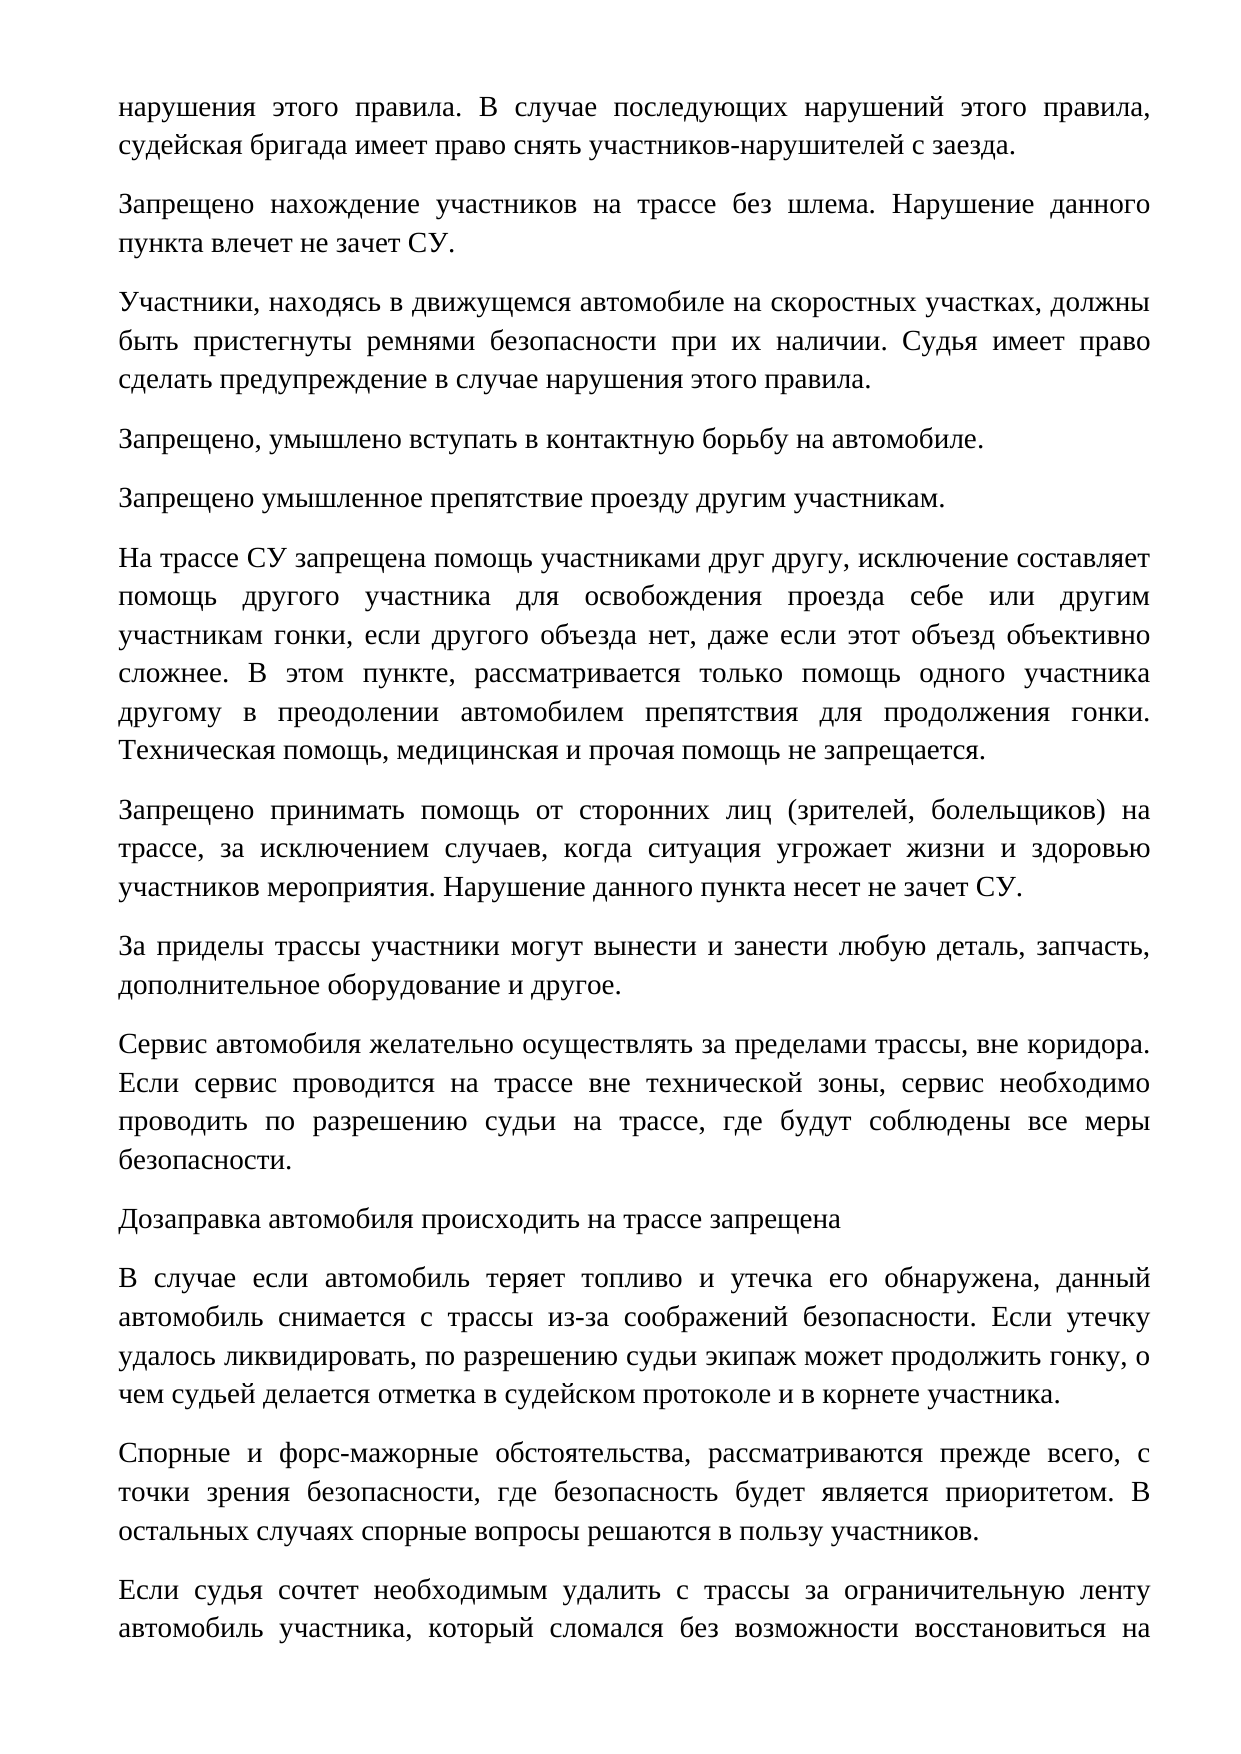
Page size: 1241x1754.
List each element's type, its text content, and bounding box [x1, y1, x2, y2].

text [118, 89, 1152, 161]
text Запрещено, умышлено вступать в контактную борьбу на автомобиле. [118, 421, 1152, 454]
text Спорные и форс-мажорные обстоятельства, рассматриваются прежде всего, с точки зрения безопасности, где безопасность будет является приоритетом. В остальных случаях спорные вопросы решаются в пользу участников. [118, 1436, 1152, 1546]
text Дозаправка автомобиля происходить на трассе запрещена [118, 1201, 1152, 1235]
text В случае если автомобиль теряет топливо и утечка его обнаружена, данный автомобиль снимается с трассы из-за соображений безопасности. Если утечку удалось ликвидировать, по разрешению судьи экипаж может продолжить гонку, о чем судьей делается отметка в судейском протоколе и в корнете участника. [118, 1261, 1152, 1410]
text За приделы трассы участники могут вынести и занести любую деталь, запчасть, дополнительное оборудование и другое. [118, 928, 1152, 1000]
text Сервис автомобиля желательно осуществлять за пределами трассы, вне коридора. Если сервис проводится на трассе вне технической зоны, сервис необходимо проводить по разрешению судьи на трассе, где будут соблюдены все меры безопасности. [118, 1026, 1152, 1175]
text Участники, находясь в движущемся автомобиле на скоростных участках, должны быть пристегнуты ремнями безопасности при их наличии. Судья имеет право сделать предупреждение в случае нарушения этого правила. [118, 284, 1152, 395]
text Запрещено принимать помощь от сторонних лиц (зрителей, болельщиков) на трассе, за исключением случаев, когда ситуация угрожает жизни и здоровью участников мероприятия. Нарушение данного пункта несет не зачет СУ. [118, 792, 1152, 902]
text Запрещено нахождение участников на трассе без шлема. Нарушение данного пункта влечет не зачет СУ. [118, 187, 1152, 259]
text Запрещено умышленное препятствие проезду другим участникам. [118, 480, 1152, 514]
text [118, 1572, 1152, 1644]
text На трассе СУ запрещена помощь участниками друг другу, исключение составляет помощь другого участника для освобождения проезда себе или другим участникам гонки, если другого объезда нет, даже если этот объезд объективно сложнее. В этом пункте, рассматривается только помощь одного участника другому в преодолении автомобилем препятствия для продолжения гонки. Техническая помощь, медицинская и прочая помощь не запрещается. [118, 540, 1152, 766]
